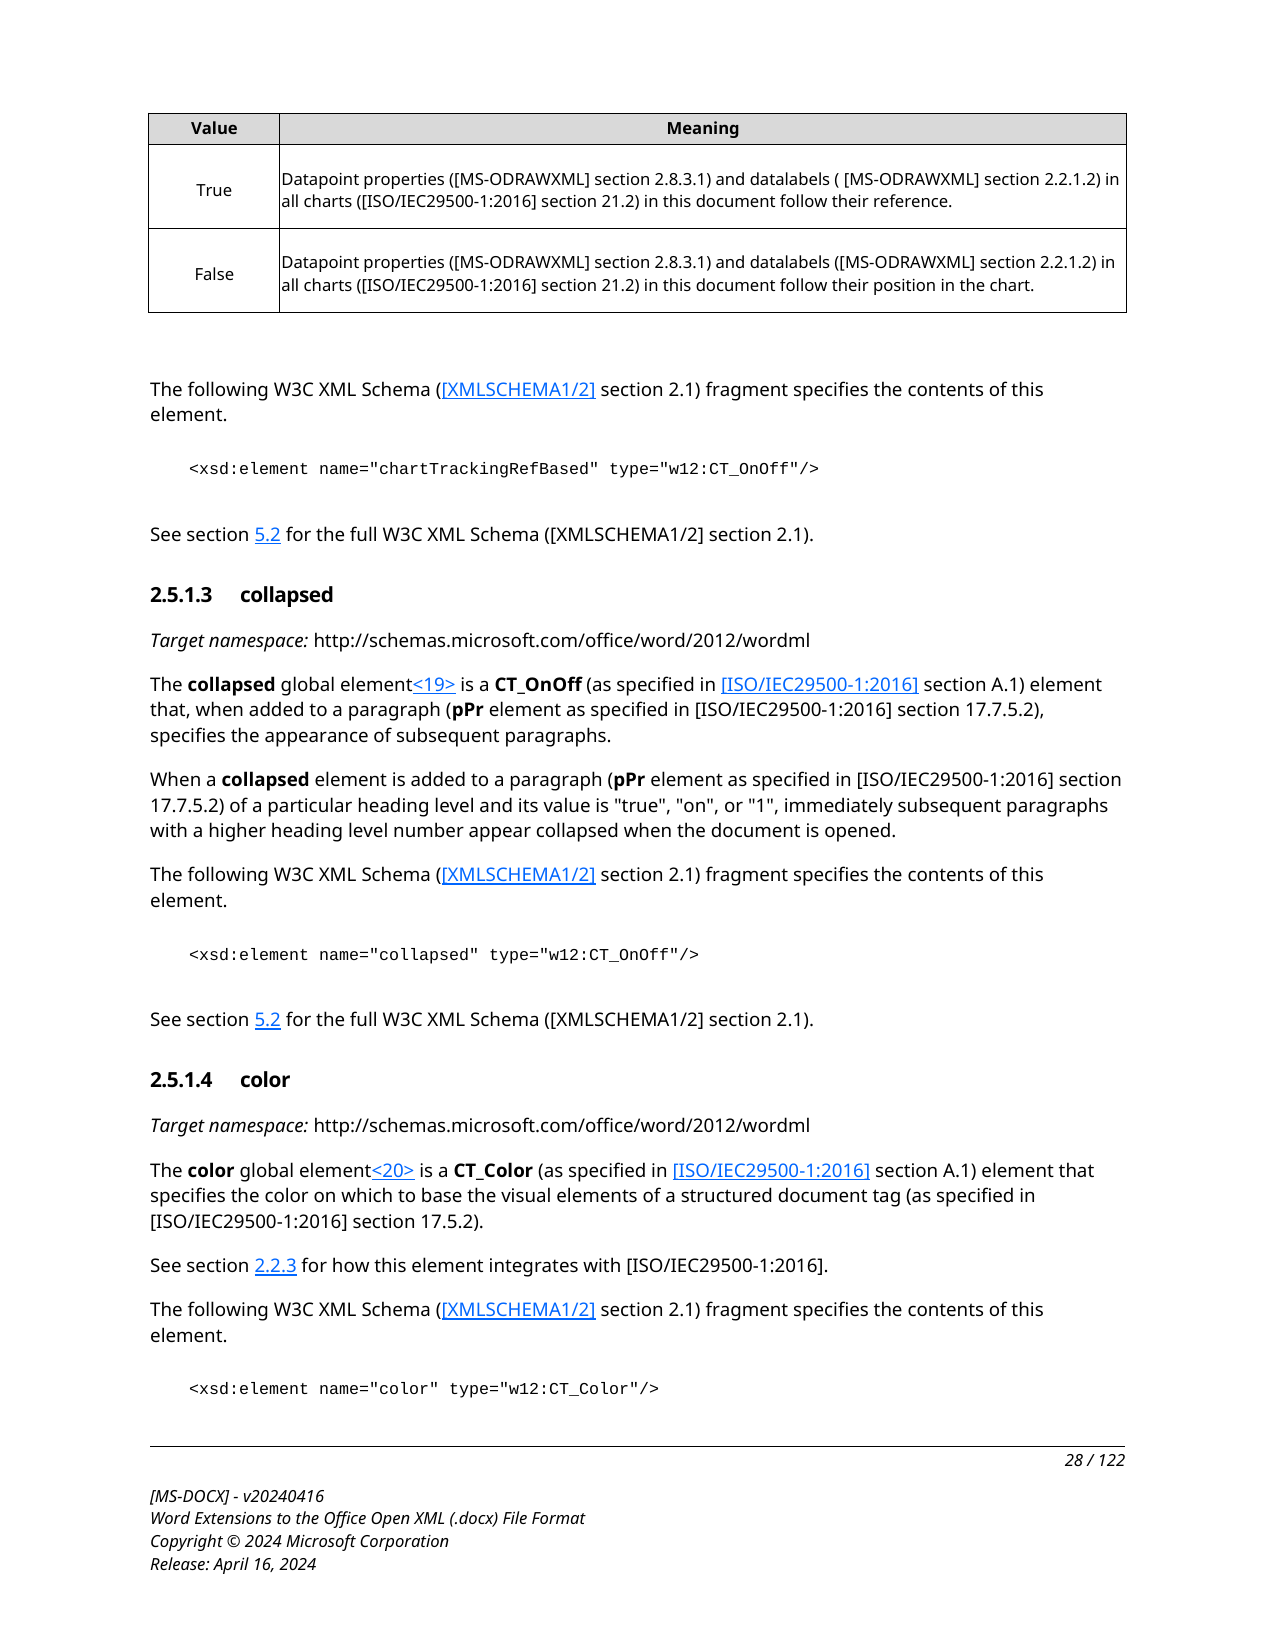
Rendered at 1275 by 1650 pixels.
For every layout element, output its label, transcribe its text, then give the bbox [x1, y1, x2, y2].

text The color global element<20> is a CT_Color (as specified in [ISO/IEC29500-1:2016] section A.1) element that specifies the color on which to base the visual elements of a structured document tag (as specified in [ISO/IEC29500-1:2016] section 17.5.2). [150, 1157, 1125, 1233]
subtitle color [150, 1066, 1125, 1094]
text Target namespace: http://schemas.microsoft.com/office/word/2012/wordml [150, 1113, 1125, 1138]
text <xsd:element name="chartTrackingRefBased" type="w12:CT_OnOff"/> [175, 452, 1137, 489]
text See section 5.2 for the full W3C XML Schema ([XMLSCHEMA1/2] section 2.1). [150, 521, 1125, 546]
text The following W3C XML Schema ([XMLSCHEMA1/2] section 2.1) fragment specifies the contents of this element. [150, 376, 1125, 427]
text The following W3C XML Schema ([XMLSCHEMA1/2] section 2.1) fragment specifies the contents of this element. [150, 862, 1125, 913]
text <xsd:element name="collapsed" type="w12:CT_OnOff"/> [175, 938, 1137, 975]
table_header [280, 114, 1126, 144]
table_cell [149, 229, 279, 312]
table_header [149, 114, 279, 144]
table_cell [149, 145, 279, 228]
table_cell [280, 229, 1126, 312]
text See section 2.2.3 for how this element integrates with [ISO/IEC29500-1:2016]. [150, 1252, 1125, 1278]
text The collapsed global element<19> is a CT_OnOff (as specified in [ISO/IEC29500-1:2016] section A.1) element that, when added to a paragraph (pPr element as specified in [ISO/IEC29500-1:2016] section 17.7.5.2), specifies the appearance of subsequent paragraphs. [150, 671, 1125, 748]
subtitle collapsed [150, 580, 1125, 608]
text When a collapsed element is added to a paragraph (pPr element as specified in [ISO/IEC29500-1:2016] section 17.7.5.2) of a particular heading level and its value is "true", "on", or "1", immediately subsequent paragraphs with a higher heading level number appear collapsed when the document is opened. [150, 766, 1125, 843]
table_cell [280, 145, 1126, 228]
text <xsd:element name="color" type="w12:CT_Color"/> [175, 1373, 1137, 1410]
text Target namespace: http://schemas.microsoft.com/office/word/2012/wordml [150, 627, 1125, 652]
text The following W3C XML Schema ([XMLSCHEMA1/2] section 2.1) fragment specifies the contents of this element. [150, 1297, 1125, 1348]
text See section 5.2 for the full W3C XML Schema ([XMLSCHEMA1/2] section 2.1). [150, 1007, 1125, 1032]
